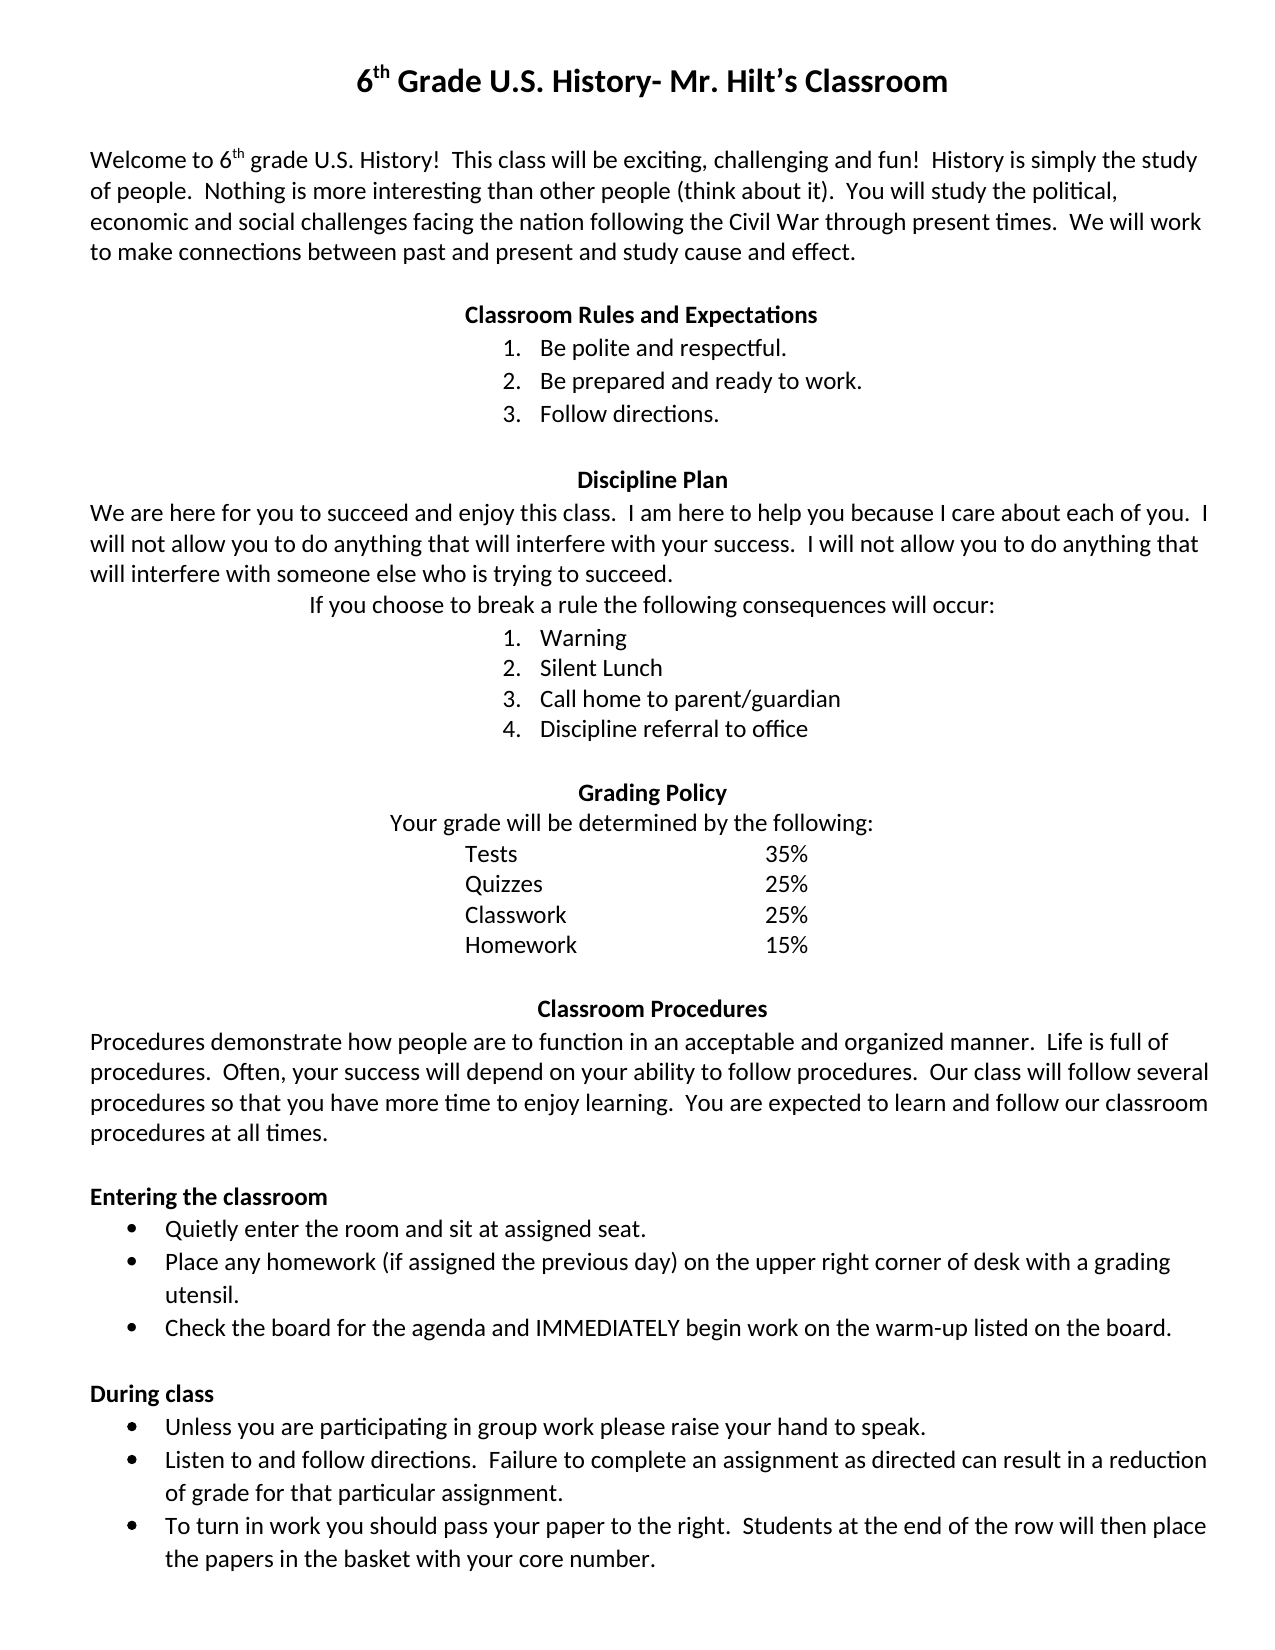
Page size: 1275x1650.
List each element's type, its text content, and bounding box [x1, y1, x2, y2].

list Be prepared and ready to work. [502, 366, 1215, 396]
text Quizzes 25% [315, 868, 1215, 899]
text Tests 35% [315, 838, 1215, 868]
text We are here for you to succeed and enjoy this class. I am here to help you because I care about each of you. I will not allow you to do anything that will interfere with your success. I will not allow you to do anything that will interfere with someone else who is trying to succeed. [90, 497, 1215, 589]
list Unless you are participating in group work please raise your hand to speak. [127, 1411, 1215, 1442]
text 6th Grade U.S. History- Mr. Hilt’s Classroom [90, 60, 1215, 101]
list Call home to parent/guardian [502, 683, 1215, 713]
text If you choose to break a rule the following consequences will occur: [90, 589, 1215, 619]
list Silent Lunch [502, 652, 1215, 683]
text Classroom Procedures [90, 993, 1215, 1023]
text Procedures demonstrate how people are to function in an acceptable and organized manner. Life is full of procedures. Often, your success will depend on your ability to follow procedures. Our class will follow several procedures so that you have more time to enjoy learning. You are expected to learn and follow our classroom procedures at all times. [90, 1026, 1215, 1148]
text Grading Policy [90, 777, 1215, 807]
text Welcome to 6th grade U.S. History! This class will be exciting, challenging and fun! History is simply the study of people. Nothing is more interesting than other people (think about it). You will study the political, economic and social challenges facing the nation following the Civil War through present times. We will work to make connections between past and present and study cause and effect. [90, 145, 1215, 267]
list To turn in work you should pass your paper to the right. Students at the end of the row will then place the papers in the basket with your core number. [127, 1510, 1215, 1573]
text Your grade will be determined by the following: [315, 807, 1215, 838]
text Discipline Plan [90, 464, 1215, 495]
text Homework 15% [315, 929, 1215, 960]
list Be polite and respectful. [502, 333, 1215, 363]
text Entering the classroom [90, 1181, 1215, 1211]
list Discipline referral to office [502, 713, 1215, 744]
text Classroom Rules and Expectations [390, 300, 1215, 330]
list Place any homework (if assigned the previous day) on the upper right corner of desk with a grading utensil. [127, 1246, 1215, 1310]
list Follow directions. [502, 398, 1215, 429]
list Quietly enter the room and sit at assigned seat. [127, 1213, 1215, 1244]
list Warning [502, 622, 1215, 652]
text During class [90, 1378, 1215, 1409]
text Classwork 25% [315, 899, 1215, 929]
list Listen to and follow directions. Failure to complete an assignment as directed can result in a reduction of grade for that particular assignment. [127, 1444, 1215, 1507]
list Check the board for the agenda and IMMEDIATELY begin work on the warm-up listed on the board. [127, 1312, 1215, 1343]
